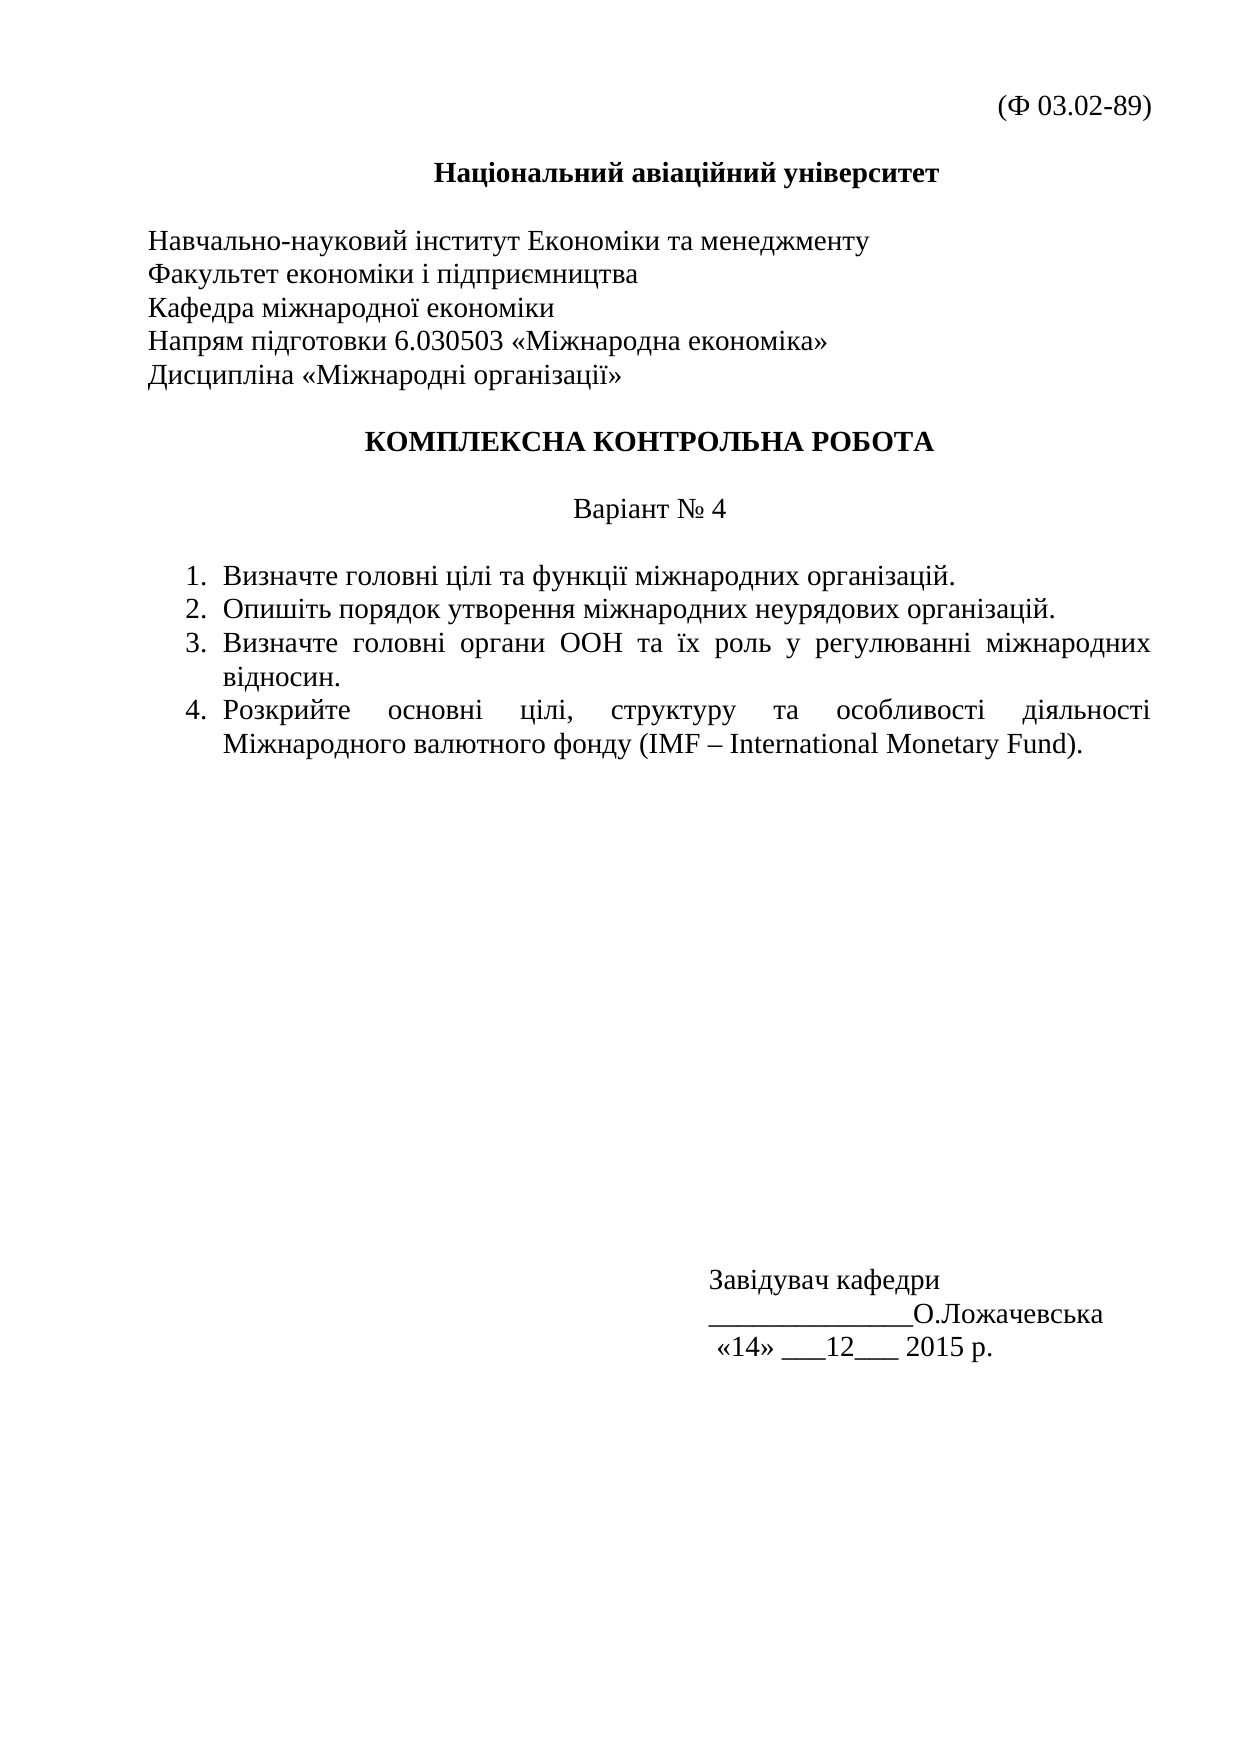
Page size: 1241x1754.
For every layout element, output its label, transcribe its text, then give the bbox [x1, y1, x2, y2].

list Визначте головні цілі та функції міжнародних організацій. [185, 558, 1152, 592]
list Опишіть порядок утворення міжнародних неурядових організацій. [185, 592, 1152, 625]
text Національний авіаційний університет [148, 156, 1152, 189]
text (Ф 03.02-89) [148, 88, 1152, 122]
text КОМПЛЕКСНА КОНТРОЛЬНА РОБОТА [148, 424, 1152, 457]
subtitle Напрям підготовки 6.030503 «Міжнародна економіка» [148, 323, 1152, 357]
text Варіант № 4 [148, 491, 1152, 524]
text Факультет економіки і підприємництва [148, 256, 1152, 290]
text Кафедра міжнародної економіки [148, 290, 1152, 323]
list Розкрийте основні цілі, структуру та особливості діяльності Міжнародного валютного фонду (IMF – International Monetary Fund). [185, 692, 1152, 759]
list Визначте головні органи ООН та їх роль у регулюванні міжнародних відносин. [185, 625, 1152, 692]
text «14» ___12___ 2015 р. [709, 1329, 1152, 1363]
text Дисципліна «Міжнародні організації» [148, 357, 1152, 390]
text Навчально-науковий інститут Економіки та менеджменту [148, 223, 1152, 256]
text Завідувач кафедри [709, 1262, 1152, 1296]
text ______________О.Ложачевська [709, 1296, 1152, 1329]
